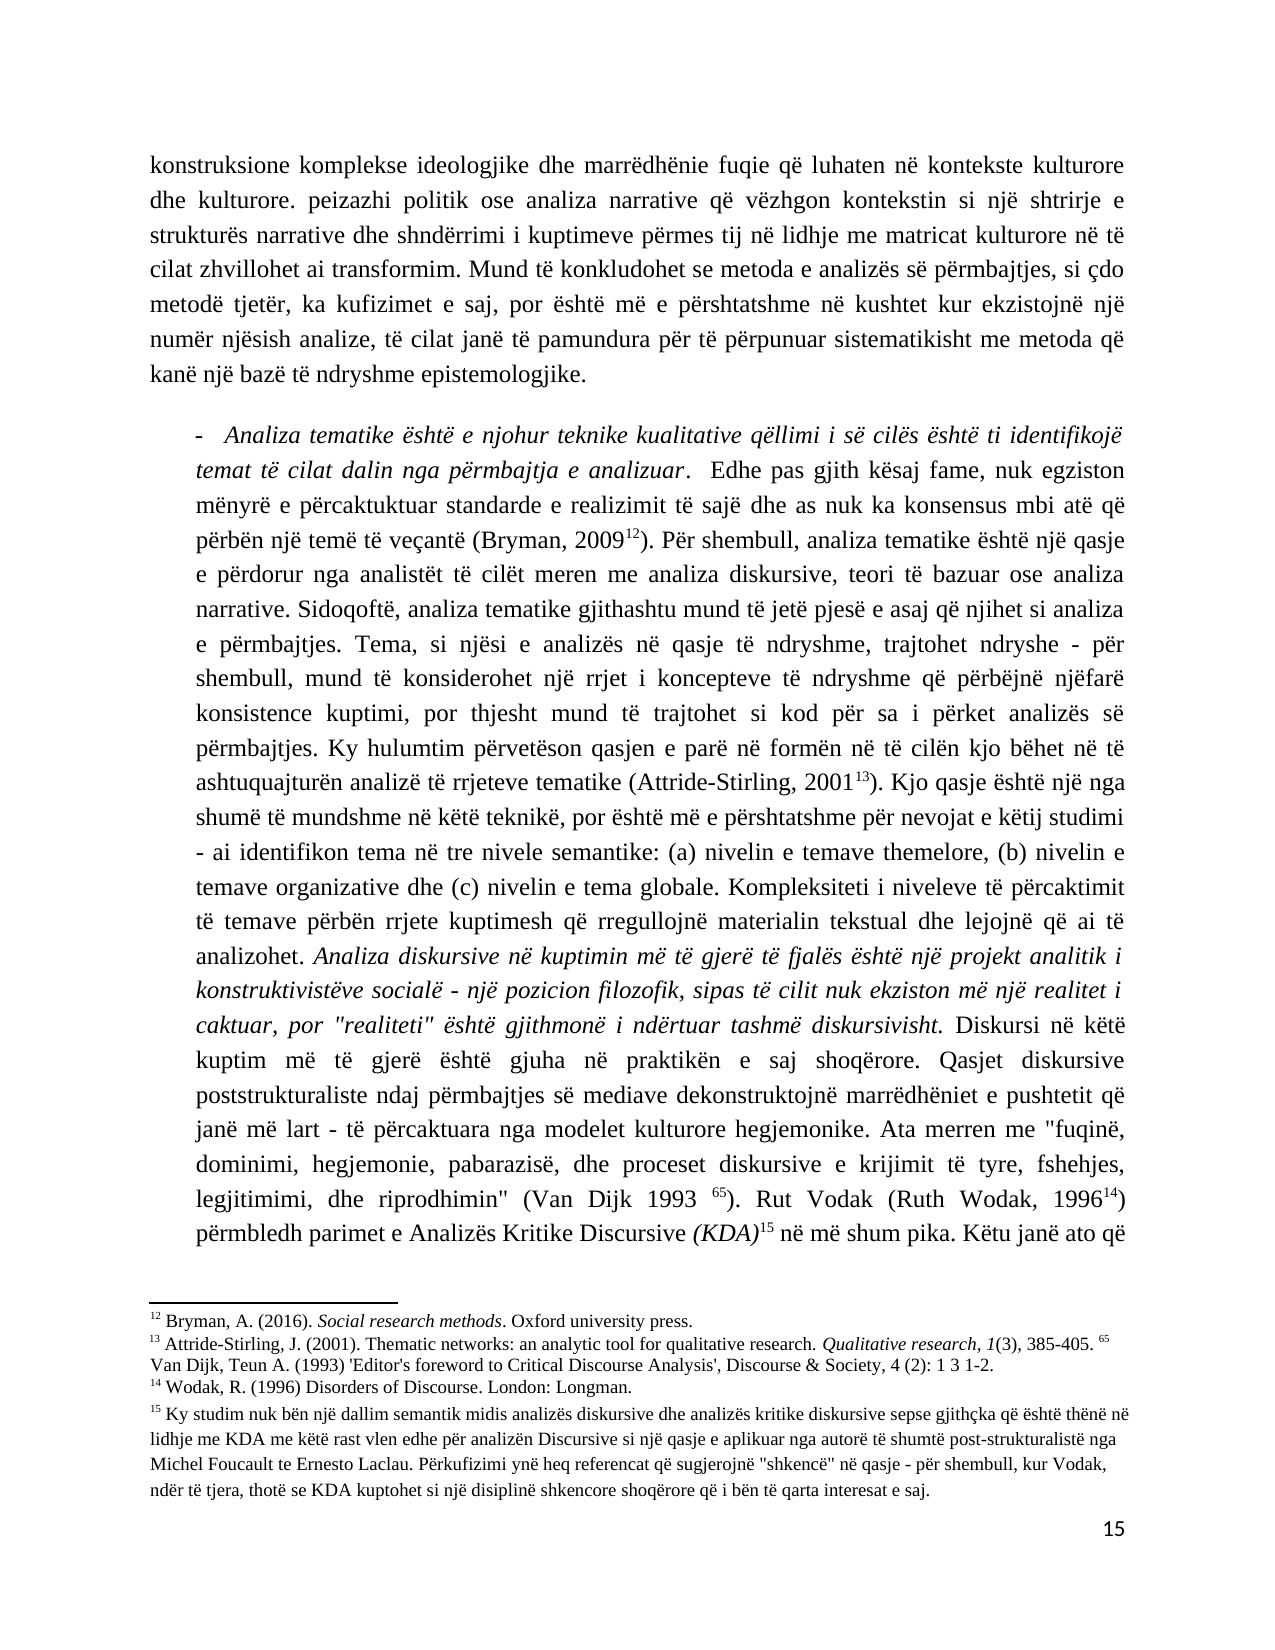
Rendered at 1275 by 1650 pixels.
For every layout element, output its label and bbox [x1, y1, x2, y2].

list [194, 421, 1126, 1247]
text [148, 151, 1126, 387]
